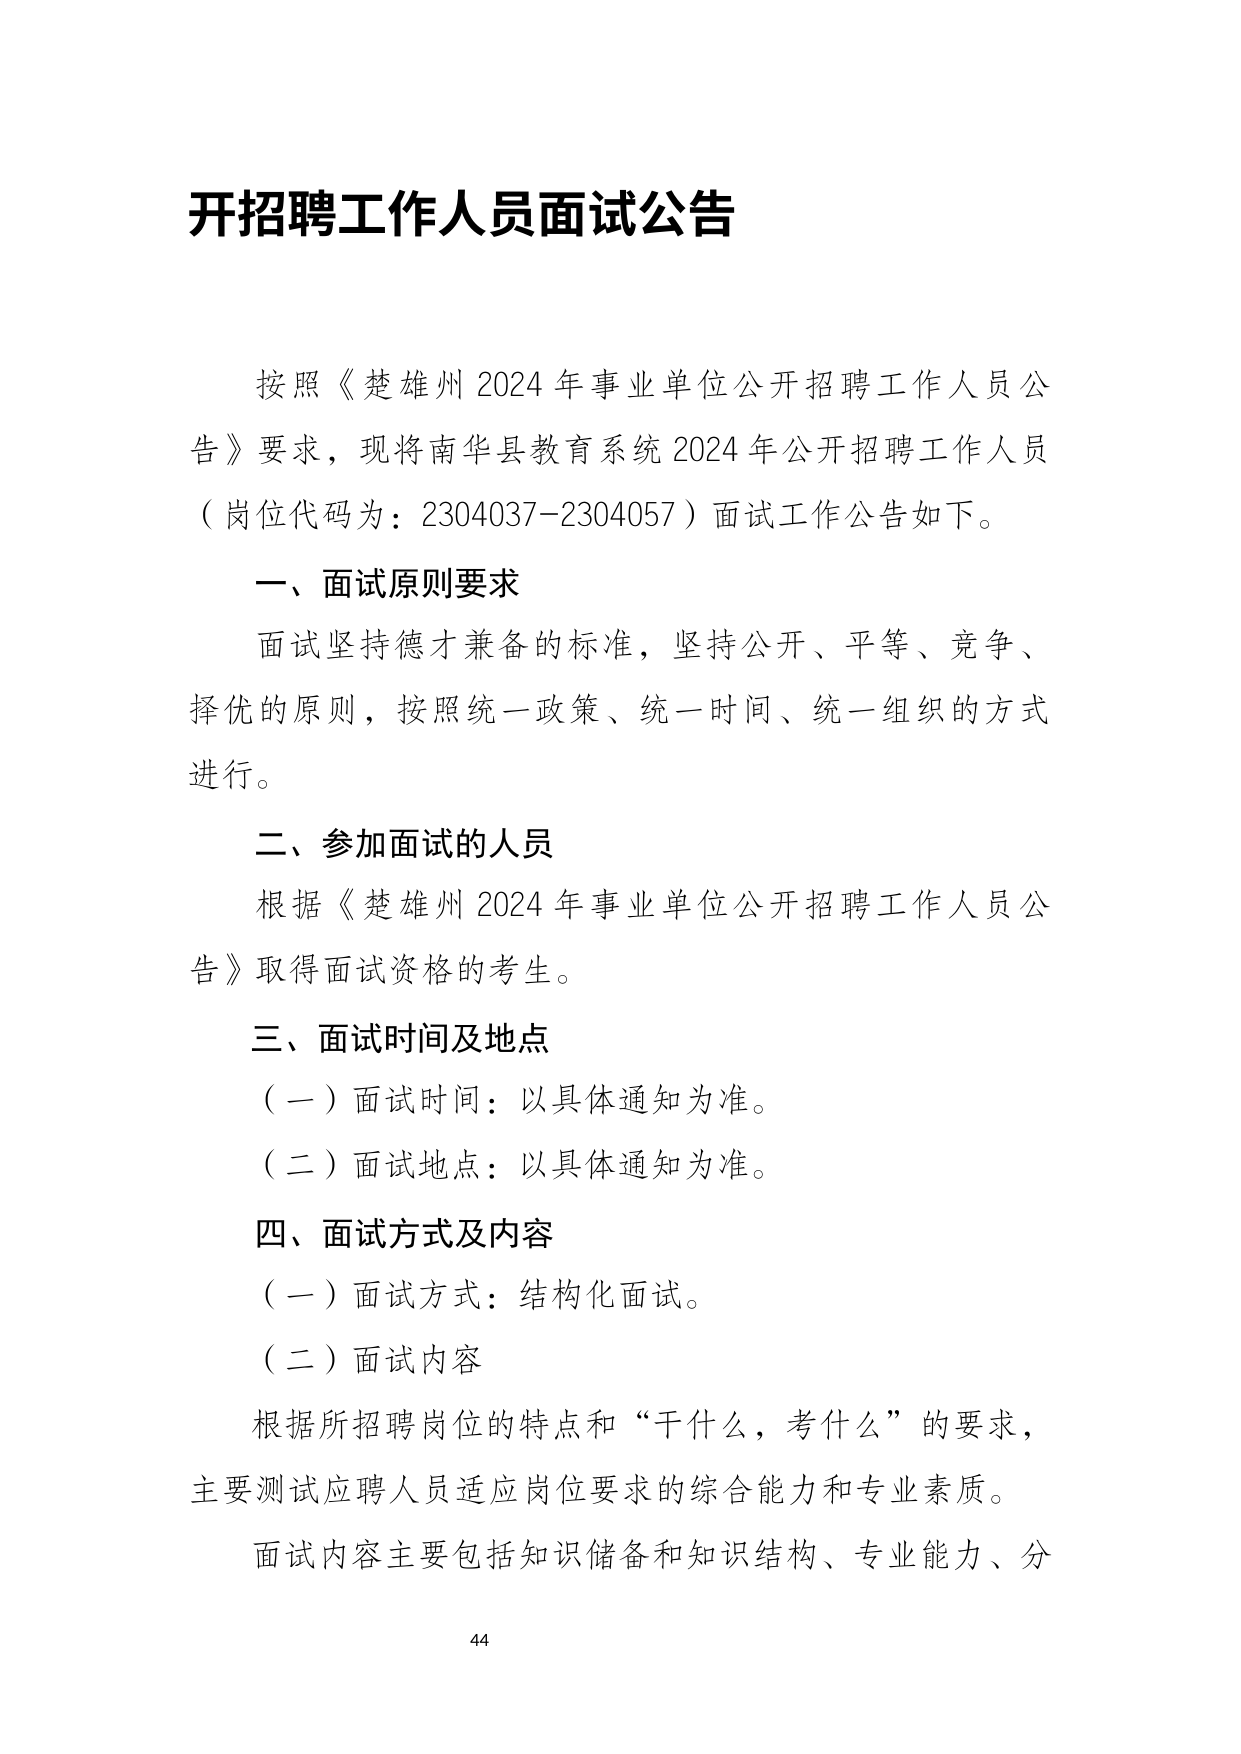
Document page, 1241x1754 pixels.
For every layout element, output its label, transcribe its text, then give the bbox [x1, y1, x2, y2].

text （二）面试内容 [187, 1329, 1053, 1394]
text 四、面试方式及内容 [187, 1199, 1053, 1264]
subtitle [187, 162, 1053, 259]
text 面试坚持德才兼备的标准，坚持公开、平等、竞争、择优的原则，按照统一政策、统一时间、统一组织的方式进行。 [187, 614, 1053, 809]
list 一、面试原则要求 [187, 549, 1053, 614]
text 根据所招聘岗位的特点和“干什么，考什么”的要求，主要测试应聘人员适应岗位要求的综合能力和专业素质。 [187, 1394, 1053, 1524]
list 二、参加面试的人员 [187, 809, 1053, 874]
text （一）面试方式：结构化面试。 [187, 1264, 1053, 1329]
list 按照《楚雄州2024年事业单位公开招聘工作人员公告》要求，现将南华县教育系统2024年公开招聘工作人员（岗位代码为：2304037-2304057）面试工作公告如下。 [187, 354, 1053, 549]
text （二）面试地点：以具体通知为准。 [187, 1134, 1053, 1199]
text 三、面试时间及地点 [187, 1004, 1053, 1069]
text （一）面试时间：以具体通知为准。 [187, 1069, 1053, 1134]
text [187, 1524, 1053, 1589]
text 根据《楚雄州2024年事业单位公开招聘工作人员公告》取得面试资格的考生。 [187, 874, 1053, 1004]
